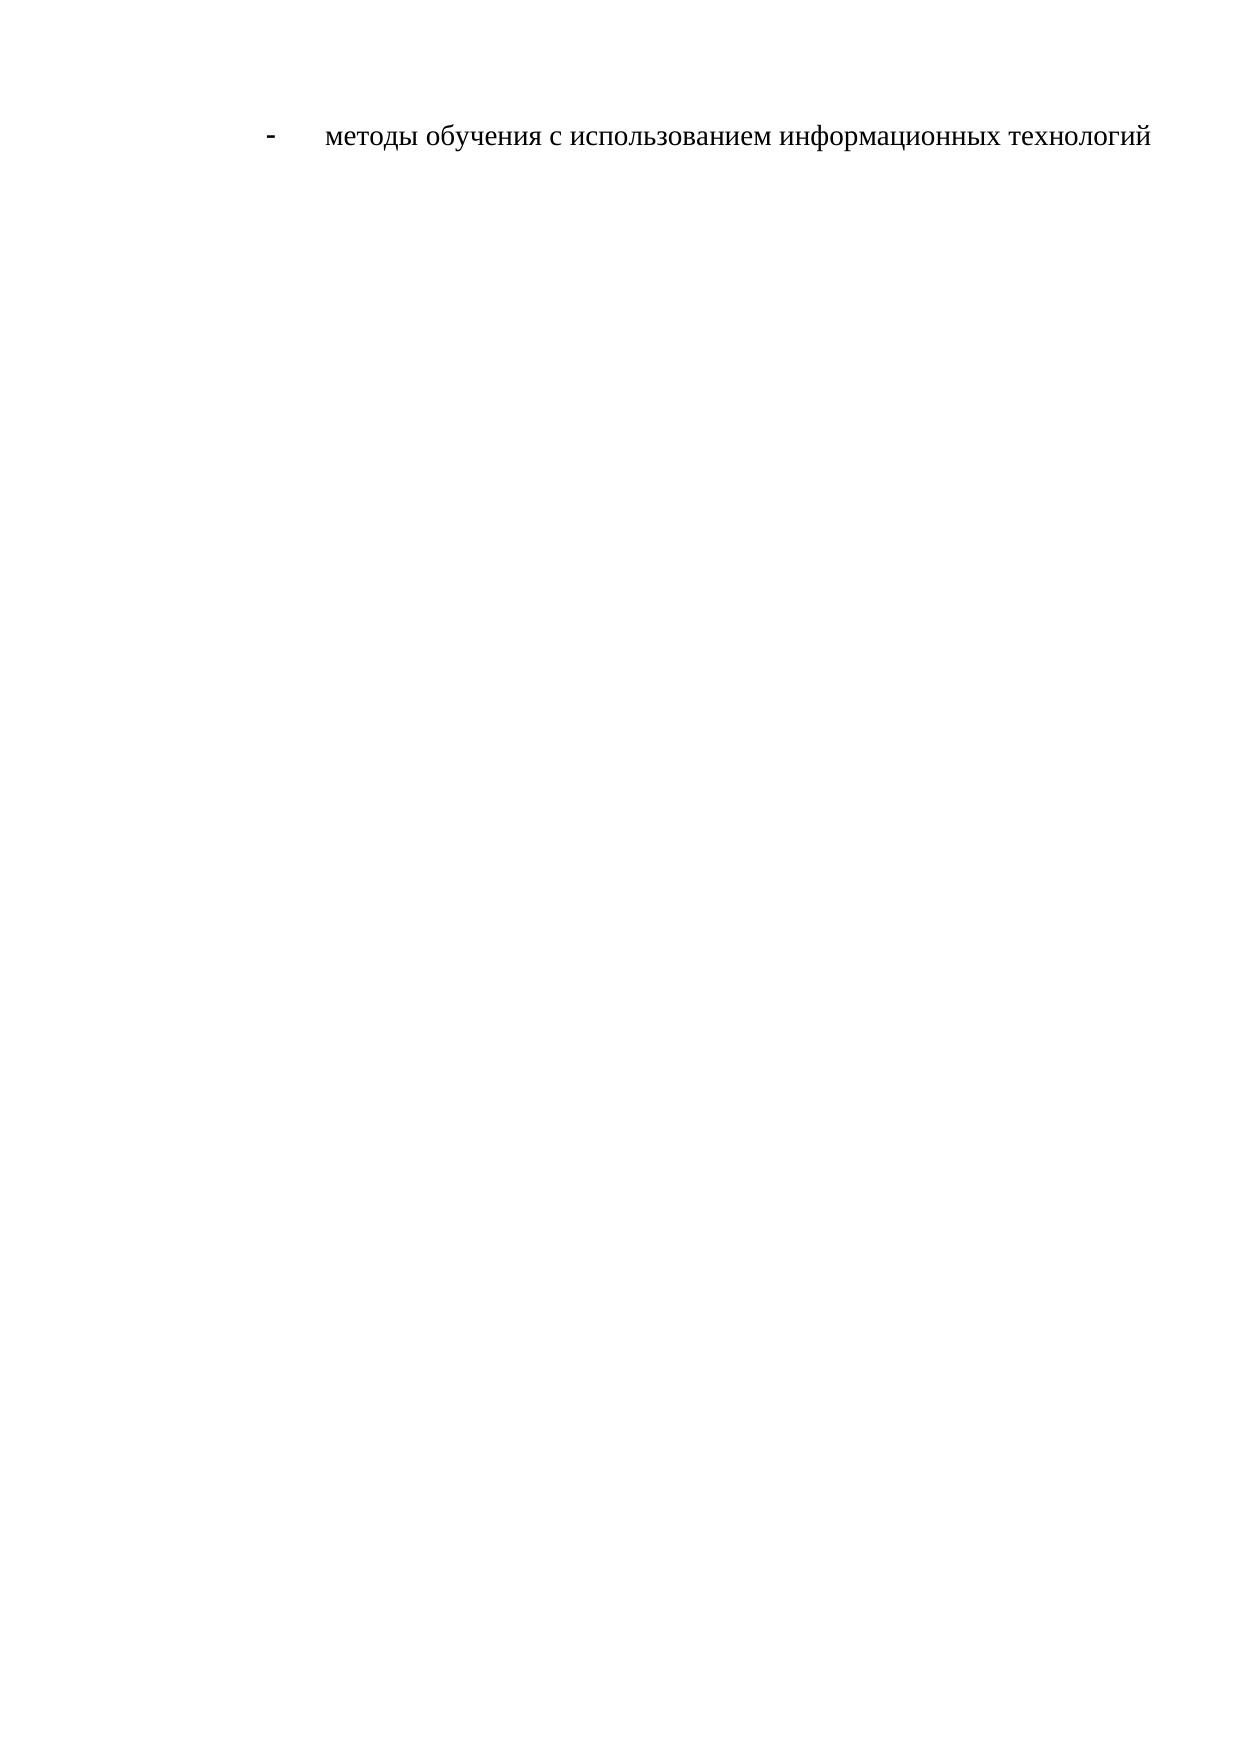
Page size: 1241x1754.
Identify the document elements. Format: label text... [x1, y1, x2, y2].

list методы обучения с использованием информационных технологий [177, 118, 1152, 152]
